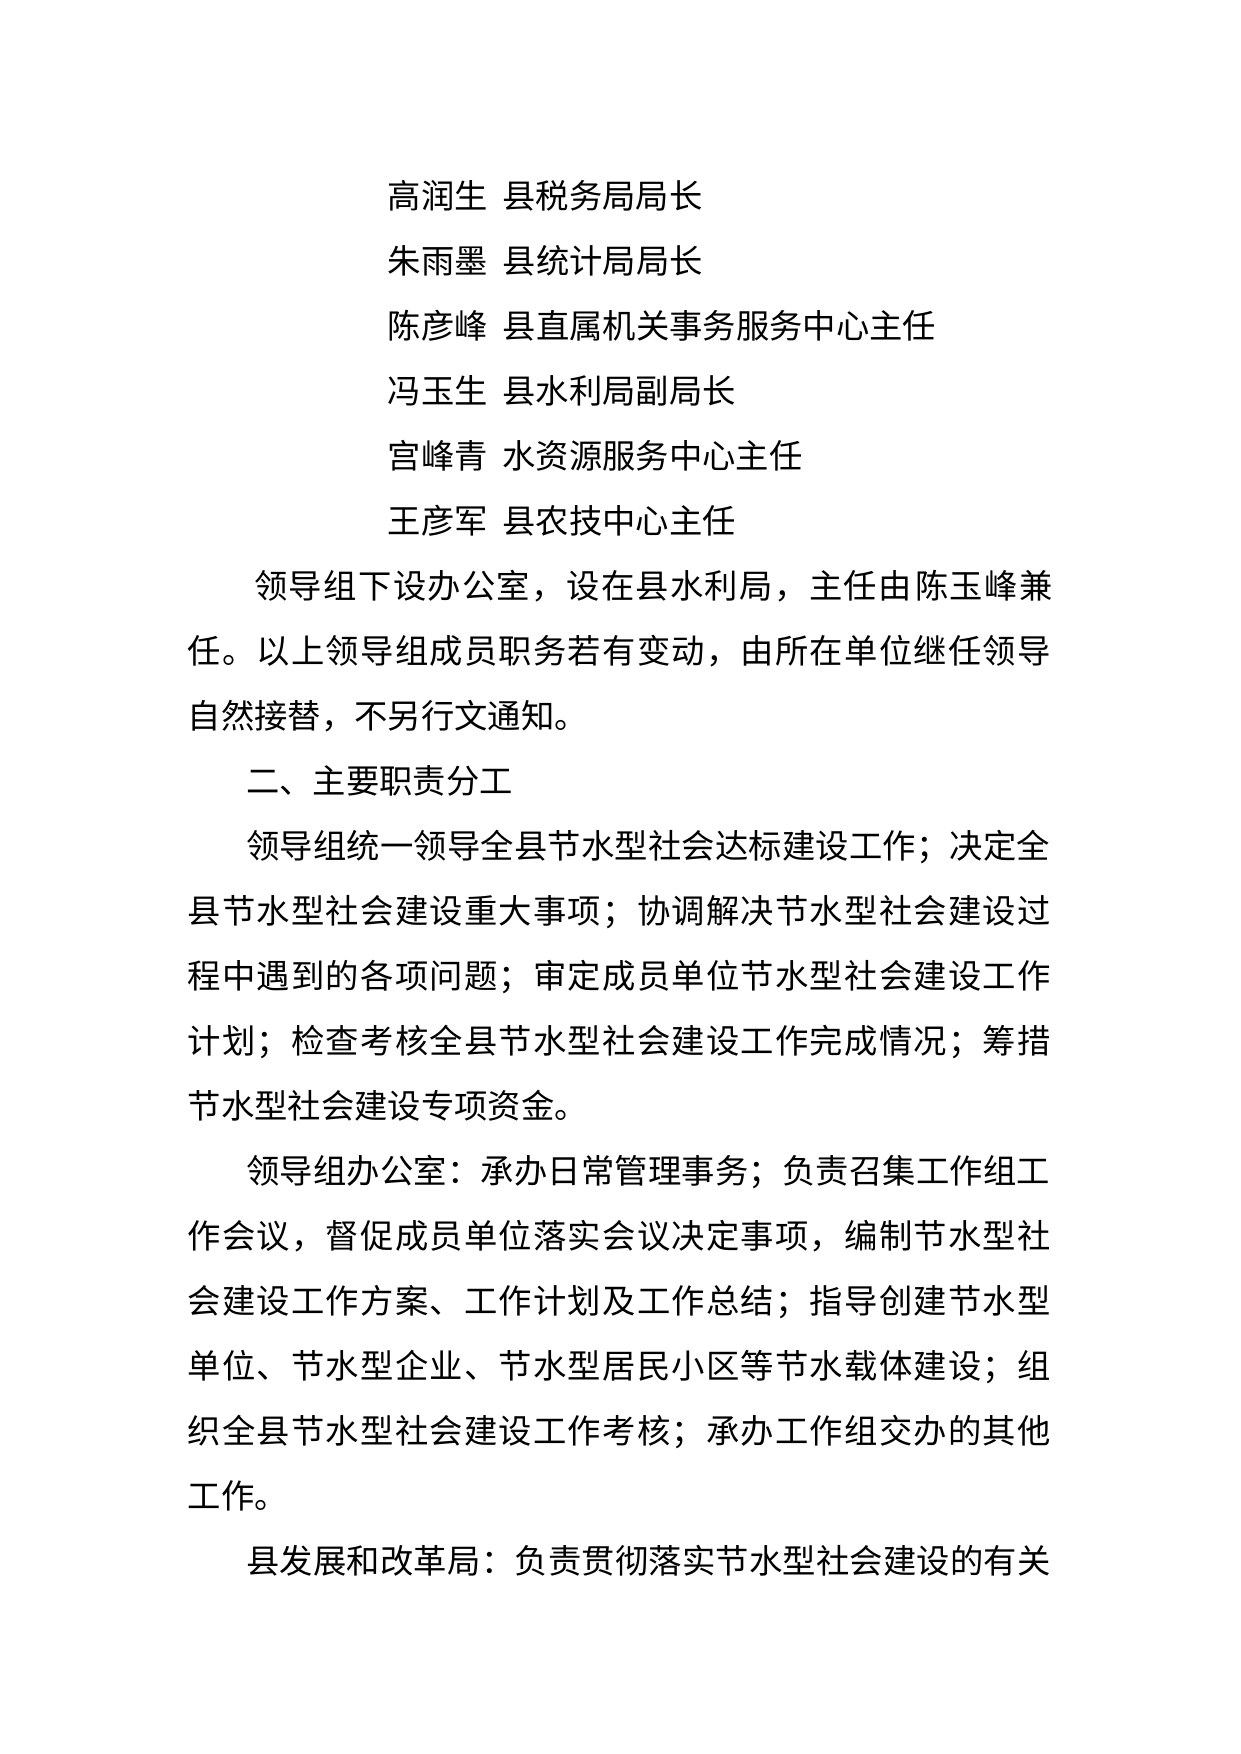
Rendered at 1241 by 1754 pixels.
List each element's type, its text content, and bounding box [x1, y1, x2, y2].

text 宫峰青 水资源服务中心主任 [187, 422, 1053, 487]
text 朱雨墨 县统计局局长 [187, 227, 1053, 292]
text 领导组统一领导全县节水型社会达标建设工作；决定全县节水型社会建设重大事项；协调解决节水型社会建设过程中遇到的各项问题；审定成员单位节水型社会建设工作计划；检查考核全县节水型社会建设工作完成情况；筹措节水型社会建设专项资金。 [187, 812, 1053, 1137]
text 陈彦峰 县直属机关事务服务中心主任 [187, 292, 1053, 357]
text 王彦军 县农技中心主任 [187, 487, 1053, 552]
text 高润生 县税务局局长 [187, 162, 1053, 227]
text 冯玉生 县水利局副局长 [187, 357, 1053, 422]
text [187, 1527, 1053, 1592]
text 领导组下设办公室，设在县水利局，主任由陈玉峰兼任。以上领导组成员职务若有变动，由所在单位继任领导自然接替，不另行文通知。 [187, 552, 1053, 747]
text 领导组办公室：承办日常管理事务；负责召集工作组工作会议，督促成员单位落实会议决定事项，编制节水型社会建设工作方案、工作计划及工作总结；指导创建节水型单位、节水型企业、节水型居民小区等节水载体建设；组织全县节水型社会建设工作考核；承办工作组交办的其他工作。 [187, 1137, 1053, 1527]
text 二、主要职责分工 [187, 747, 1053, 812]
